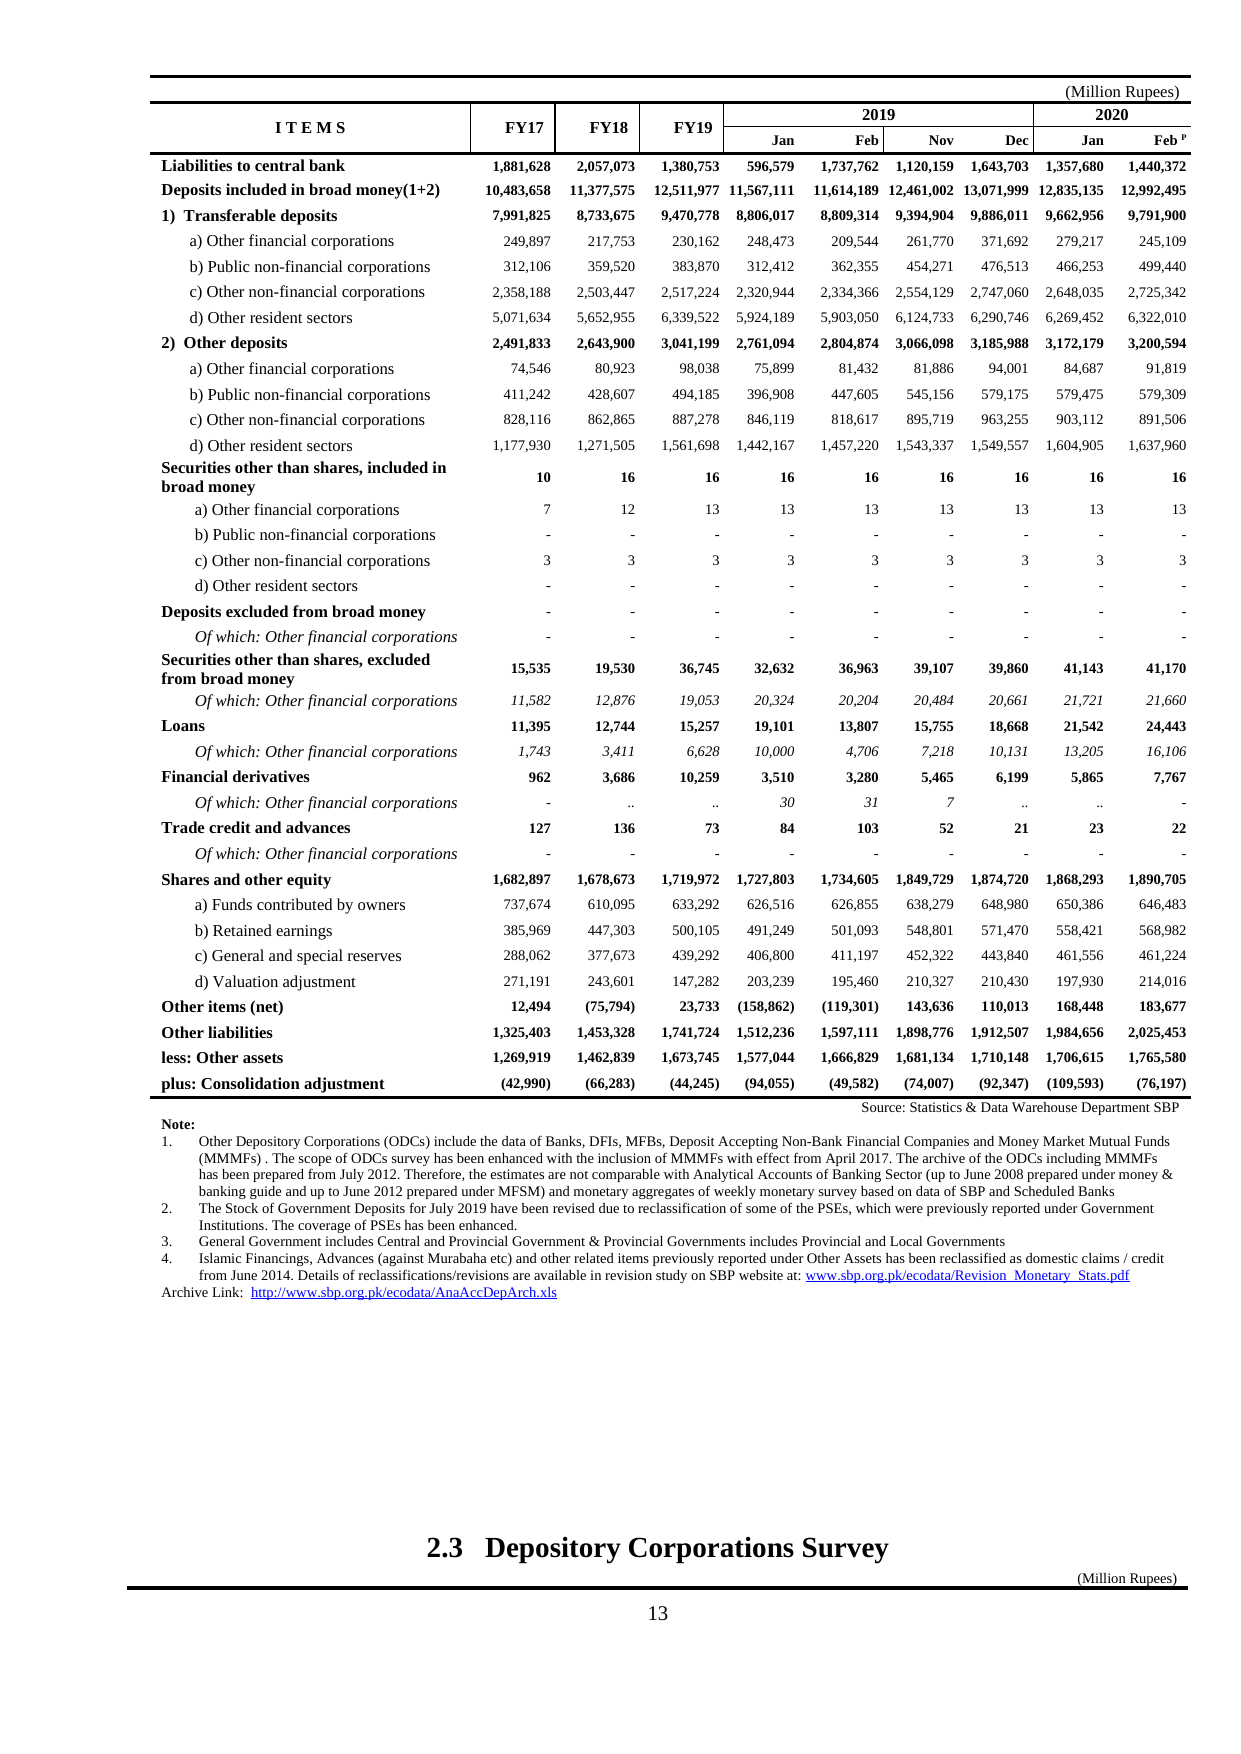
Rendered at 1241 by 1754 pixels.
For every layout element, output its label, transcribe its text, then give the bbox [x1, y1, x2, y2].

table_cell a) Other financial corporations [150, 228, 470, 254]
table_cell 1,577,044 [724, 1045, 799, 1070]
table_cell (109,593) [1033, 1070, 1108, 1096]
table_cell 91,819 [1108, 356, 1191, 381]
table_cell 2019 [724, 104, 1033, 126]
table_cell 74,546 [470, 356, 555, 381]
table_cell 11,614,189 [799, 177, 883, 203]
table_cell 9,470,778 [639, 203, 724, 228]
table_cell - [470, 790, 555, 815]
table_cell 6,290,746 [958, 305, 1033, 330]
table_cell 12,876 [555, 688, 639, 713]
table_cell 1,765,580 [1108, 1045, 1191, 1070]
table_cell - [724, 573, 799, 598]
table_cell 5,903,050 [799, 305, 883, 330]
table_cell FY18 [556, 104, 639, 152]
table_cell 12,992,495 [1108, 177, 1191, 203]
table_cell 1,741,724 [639, 1019, 724, 1045]
table_cell - [1108, 790, 1191, 815]
table_cell Jan [1034, 127, 1108, 152]
table_cell 1,710,148 [958, 1045, 1033, 1070]
table_cell 1,727,803 [724, 866, 799, 892]
table_cell 1,440,372 [1108, 155, 1191, 177]
table_cell 443,840 [958, 943, 1033, 968]
table_cell 610,095 [555, 892, 639, 917]
table_cell 1,737,762 [799, 155, 883, 177]
table_cell 110,013 [958, 994, 1033, 1019]
table_cell 84,687 [1033, 356, 1108, 381]
table_cell 12,511,977 [639, 177, 724, 203]
table_cell 548,801 [883, 917, 958, 943]
table_cell 16 [883, 458, 958, 496]
table_cell 638,279 [883, 892, 958, 917]
table_cell 168,448 [1033, 994, 1108, 1019]
table_cell 428,607 [555, 381, 639, 407]
table_cell - [724, 598, 799, 624]
table_cell 2,358,188 [470, 279, 555, 305]
table_cell 2,747,060 [958, 279, 1033, 305]
table_cell 891,506 [1108, 407, 1191, 432]
table_cell Other liabilities [150, 1019, 470, 1045]
table_cell - [724, 841, 799, 866]
table_cell 1,898,776 [883, 1019, 958, 1045]
table_cell 1,604,905 [1033, 432, 1108, 458]
table_cell 2) Other deposits [150, 330, 470, 356]
table_cell 454,271 [883, 254, 958, 279]
table_cell 10,000 [724, 739, 799, 764]
table_cell 2,334,366 [799, 279, 883, 305]
table_cell 20,484 [883, 688, 958, 713]
table_cell 1,666,829 [799, 1045, 883, 1070]
table_cell 203,239 [724, 968, 799, 994]
table_cell 94,001 [958, 356, 1033, 381]
table_cell - [958, 624, 1033, 649]
table_cell 103 [799, 815, 883, 841]
table_cell .. [639, 790, 724, 815]
table_cell 23 [1033, 815, 1108, 841]
table_cell (Million Rupees) [150, 78, 1191, 101]
table_cell 646,483 [1108, 892, 1191, 917]
table_cell 13 [799, 496, 883, 522]
table_cell 16 [555, 458, 639, 496]
table_cell 19,053 [639, 688, 724, 713]
table_cell 406,800 [724, 943, 799, 968]
table_cell (119,301) [799, 994, 883, 1019]
table_cell 20,204 [799, 688, 883, 713]
table_cell 9,791,900 [1108, 203, 1191, 228]
table_cell 279,217 [1033, 228, 1108, 254]
table_cell 626,516 [724, 892, 799, 917]
table_cell 16 [639, 458, 724, 496]
table_cell 1,462,839 [555, 1045, 639, 1070]
table_cell 230,162 [639, 228, 724, 254]
table_cell 13 [883, 496, 958, 522]
table_cell 12 [555, 496, 639, 522]
table_cell 1) Transferable deposits [150, 203, 470, 228]
table_cell c) Other non-financial corporations [150, 547, 470, 573]
table_cell 2,491,833 [470, 330, 555, 356]
table_cell 447,303 [555, 917, 639, 943]
table_cell 2,648,035 [1033, 279, 1108, 305]
table_cell 1,874,720 [958, 866, 1033, 892]
table_cell 1,706,615 [1033, 1045, 1108, 1070]
table_cell 21,660 [1108, 688, 1191, 713]
table_cell 846,119 [724, 407, 799, 432]
table_cell 411,197 [799, 943, 883, 968]
table_cell - [555, 598, 639, 624]
table_cell - [1033, 522, 1108, 547]
table_cell 1,849,729 [883, 866, 958, 892]
table_cell Of which: Other financial corporations [150, 841, 470, 866]
table_cell 12,835,135 [1033, 177, 1108, 203]
table_cell - [799, 598, 883, 624]
table_cell 7,991,825 [470, 203, 555, 228]
table_cell 4,706 [799, 739, 883, 764]
table_cell 5,865 [1033, 764, 1108, 790]
table_cell 818,617 [799, 407, 883, 432]
table_cell (75,794) [555, 994, 639, 1019]
table_cell 8,733,675 [555, 203, 639, 228]
table_cell - [555, 573, 639, 598]
table_cell - [639, 841, 724, 866]
table_cell 2,804,874 [799, 330, 883, 356]
table_cell - [883, 573, 958, 598]
table_cell 13 [724, 496, 799, 522]
table_cell 3 [470, 547, 555, 573]
table_cell - [1033, 841, 1108, 866]
table_cell 1,325,403 [470, 1019, 555, 1045]
table_cell 1,120,159 [883, 155, 958, 177]
table_cell 127 [470, 815, 555, 841]
table_cell 31 [799, 790, 883, 815]
table_cell - [724, 624, 799, 649]
table_cell - [958, 522, 1033, 547]
table_cell Deposits excluded from broad money [150, 598, 470, 624]
table_cell 461,556 [1033, 943, 1108, 968]
table_cell d) Valuation adjustment [150, 968, 470, 994]
table_cell Securities other than shares, excluded from broad money [150, 649, 470, 688]
table_cell 13 [639, 496, 724, 522]
table_cell 10,483,658 [470, 177, 555, 203]
table_cell 11,377,575 [555, 177, 639, 203]
table_cell .. [958, 790, 1033, 815]
table_cell 209,544 [799, 228, 883, 254]
table_cell 1,643,703 [958, 155, 1033, 177]
table_cell 12,461,002 [883, 177, 958, 203]
table_cell 1,912,507 [958, 1019, 1033, 1045]
table_cell 1,984,656 [1033, 1019, 1108, 1045]
table_cell 887,278 [639, 407, 724, 432]
table_cell 1,269,919 [470, 1045, 555, 1070]
table_cell 75,899 [724, 356, 799, 381]
table_cell 1,719,972 [639, 866, 724, 892]
table_cell 466,253 [1033, 254, 1108, 279]
table_cell Of which: Other financial corporations [150, 624, 470, 649]
table_cell 596,579 [724, 155, 799, 177]
table_cell c) General and special reserves [150, 943, 470, 968]
table_cell 1,881,628 [470, 155, 555, 177]
table_cell - [555, 522, 639, 547]
table_cell 1,549,557 [958, 432, 1033, 458]
table_cell Deposits included in broad money(1+2) [150, 177, 470, 203]
table_cell 1,673,745 [639, 1045, 724, 1070]
table_cell Financial derivatives [150, 764, 470, 790]
table_cell 16 [1108, 458, 1191, 496]
table_cell Loans [150, 713, 470, 739]
table_cell 39,860 [958, 649, 1033, 688]
table_cell 16 [958, 458, 1033, 496]
table_cell 3,411 [555, 739, 639, 764]
table_cell Liabilities to central bank [150, 155, 470, 177]
table_cell 36,963 [799, 649, 883, 688]
table_cell d) Other resident sectors [150, 432, 470, 458]
table_cell 385,969 [470, 917, 555, 943]
table_cell Feb P [1108, 127, 1191, 152]
table_cell 3,185,988 [958, 330, 1033, 356]
table_cell 10,131 [958, 739, 1033, 764]
table_cell - [883, 624, 958, 649]
table_cell 136 [555, 815, 639, 841]
table_cell 3 [555, 547, 639, 573]
table_cell 5,071,634 [470, 305, 555, 330]
table_cell 1,357,680 [1033, 155, 1108, 177]
table_cell 1,678,673 [555, 866, 639, 892]
table_cell 21,721 [1033, 688, 1108, 713]
table_cell 1,868,293 [1033, 866, 1108, 892]
table_cell 439,292 [639, 943, 724, 968]
table_cell a) Funds contributed by owners [150, 892, 470, 917]
table_cell Jan [724, 127, 799, 152]
table_cell 377,673 [555, 943, 639, 968]
table_cell 411,242 [470, 381, 555, 407]
table_cell - [1033, 624, 1108, 649]
table_cell - [799, 624, 883, 649]
table_cell 500,105 [639, 917, 724, 943]
table_cell 1,682,897 [470, 866, 555, 892]
table_cell - [883, 522, 958, 547]
table_cell 828,116 [470, 407, 555, 432]
table_cell - [555, 624, 639, 649]
table_cell 214,016 [1108, 968, 1191, 994]
table_cell 30 [724, 790, 799, 815]
table_cell 2,643,900 [555, 330, 639, 356]
table_cell 6,339,522 [639, 305, 724, 330]
table_cell plus: Consolidation adjustment [150, 1070, 470, 1096]
table_cell 579,475 [1033, 381, 1108, 407]
table_cell 1,734,605 [799, 866, 883, 892]
table_cell - [1108, 522, 1191, 547]
table_cell 15,755 [883, 713, 958, 739]
table_cell 39,107 [883, 649, 958, 688]
table_cell 248,473 [724, 228, 799, 254]
table_header 2.3 Depository Corporations Survey [127, 1530, 1188, 1564]
table_cell less: Other assets [150, 1045, 470, 1070]
table_cell 737,674 [470, 892, 555, 917]
table_cell 10 [470, 458, 555, 496]
table_cell 3,510 [724, 764, 799, 790]
table_cell 288,062 [470, 943, 555, 968]
table_cell 1,457,220 [799, 432, 883, 458]
table_cell 243,601 [555, 968, 639, 994]
table_cell 217,753 [555, 228, 639, 254]
table_cell 21,542 [1033, 713, 1108, 739]
table_cell 8,806,017 [724, 203, 799, 228]
table_cell 210,430 [958, 968, 1033, 994]
table_cell 3,041,199 [639, 330, 724, 356]
table_cell 245,109 [1108, 228, 1191, 254]
table_cell 1,597,111 [799, 1019, 883, 1045]
table_cell .. [555, 790, 639, 815]
table_cell 80,923 [555, 356, 639, 381]
table_cell 84 [724, 815, 799, 841]
table_cell 895,719 [883, 407, 958, 432]
table_cell 648,980 [958, 892, 1033, 917]
table_cell - [799, 522, 883, 547]
table_cell 7 [470, 496, 555, 522]
table_cell 447,605 [799, 381, 883, 407]
table_cell Feb [799, 127, 883, 152]
table_cell 15,257 [639, 713, 724, 739]
table_cell 183,677 [1108, 994, 1191, 1019]
table_cell 81,886 [883, 356, 958, 381]
table_cell 579,309 [1108, 381, 1191, 407]
table_cell 13 [1108, 496, 1191, 522]
table_cell 22 [1108, 815, 1191, 841]
table_cell 2,320,944 [724, 279, 799, 305]
table_cell 499,440 [1108, 254, 1191, 279]
table_cell 6,322,010 [1108, 305, 1191, 330]
table_cell 579,175 [958, 381, 1033, 407]
table_cell 3 [1108, 547, 1191, 573]
table_cell - [470, 624, 555, 649]
table_cell (49,582) [799, 1070, 883, 1096]
table_cell 7,218 [883, 739, 958, 764]
table_cell b) Public non-financial corporations [150, 254, 470, 279]
table_cell b) Public non-financial corporations [150, 381, 470, 407]
table_cell 16 [799, 458, 883, 496]
table_cell - [470, 573, 555, 598]
table_cell 9,394,904 [883, 203, 958, 228]
table_cell FY19 [640, 104, 723, 152]
table_cell 7 [883, 790, 958, 815]
table_cell 143,636 [883, 994, 958, 1019]
table_cell Source: Statistics & Data Warehouse Department SBP Note: [150, 1099, 1191, 1133]
table_cell 36,745 [639, 649, 724, 688]
table_cell - [639, 573, 724, 598]
table_cell - [799, 841, 883, 866]
table_cell (66,283) [555, 1070, 639, 1096]
table_cell 6,124,733 [883, 305, 958, 330]
table_cell 1,177,930 [470, 432, 555, 458]
table_cell 13 [1033, 496, 1108, 522]
table_cell - [883, 841, 958, 866]
table_cell - [470, 598, 555, 624]
table_cell 197,930 [1033, 968, 1108, 994]
table_cell - [555, 841, 639, 866]
table_cell 2,025,453 [1108, 1019, 1191, 1045]
table_cell 452,322 [883, 943, 958, 968]
table_cell 461,224 [1108, 943, 1191, 968]
table_cell .. [1033, 790, 1108, 815]
table_cell 20,324 [724, 688, 799, 713]
table_cell 903,112 [1033, 407, 1108, 432]
table_cell 210,327 [883, 968, 958, 994]
table_cell 12,494 [470, 994, 555, 1019]
table_cell Securities other than shares, included in broad money [150, 458, 470, 496]
table_cell - [1108, 573, 1191, 598]
table_cell 6,628 [639, 739, 724, 764]
table_cell 3 [799, 547, 883, 573]
table_cell 1,271,505 [555, 432, 639, 458]
table_cell (44,245) [639, 1070, 724, 1096]
table_cell 1,637,960 [1108, 432, 1191, 458]
table_cell Nov [884, 127, 958, 152]
table_cell 147,282 [639, 968, 724, 994]
table_cell 545,156 [883, 381, 958, 407]
table_cell (158,862) [724, 994, 799, 1019]
table_cell 1,442,167 [724, 432, 799, 458]
table_cell 2,554,129 [883, 279, 958, 305]
table_cell 5,924,189 [724, 305, 799, 330]
table_cell 963,255 [958, 407, 1033, 432]
table_cell Of which: Other financial corporations [150, 688, 470, 713]
table_cell b) Retained earnings [150, 917, 470, 943]
table_cell 16 [724, 458, 799, 496]
table_cell 8,809,314 [799, 203, 883, 228]
table_cell 1,543,337 [883, 432, 958, 458]
table_cell 271,191 [470, 968, 555, 994]
table_cell - [724, 522, 799, 547]
table_cell 11,567,111 [724, 177, 799, 203]
table_cell Dec [958, 127, 1033, 152]
table_cell (94,055) [724, 1070, 799, 1096]
table_cell - [958, 573, 1033, 598]
table_cell 501,093 [799, 917, 883, 943]
table_cell - [1033, 598, 1108, 624]
table_cell 1,561,698 [639, 432, 724, 458]
table_cell 20,661 [958, 688, 1033, 713]
table_cell 6,269,452 [1033, 305, 1108, 330]
table_cell 862,865 [555, 407, 639, 432]
table_cell - [958, 841, 1033, 866]
table_cell 98,038 [639, 356, 724, 381]
table_cell 9,886,011 [958, 203, 1033, 228]
table_cell (76,197) [1108, 1070, 1191, 1096]
table_cell 21 [958, 815, 1033, 841]
table_cell 491,249 [724, 917, 799, 943]
table_cell 2,057,073 [555, 155, 639, 177]
table_cell 249,897 [470, 228, 555, 254]
table_cell 9,662,956 [1033, 203, 1108, 228]
table_cell 5,652,955 [555, 305, 639, 330]
table_cell 13,807 [799, 713, 883, 739]
table_cell 626,855 [799, 892, 883, 917]
table_cell 1,453,328 [555, 1019, 639, 1045]
table_cell 19,101 [724, 713, 799, 739]
table_cell c) Other non-financial corporations [150, 279, 470, 305]
table_cell Trade credit and advances [150, 815, 470, 841]
table_cell 5,465 [883, 764, 958, 790]
table_cell b) Public non-financial corporations [150, 522, 470, 547]
table_cell 52 [883, 815, 958, 841]
table_cell 1,681,134 [883, 1045, 958, 1070]
table_cell 568,982 [1108, 917, 1191, 943]
table_cell 633,292 [639, 892, 724, 917]
table_cell 32,632 [724, 649, 799, 688]
table_cell 7,767 [1108, 764, 1191, 790]
table_cell 16 [1033, 458, 1108, 496]
table_cell 11,395 [470, 713, 555, 739]
table_cell 571,470 [958, 917, 1033, 943]
table_cell 494,185 [639, 381, 724, 407]
table_cell 3,280 [799, 764, 883, 790]
table_cell - [639, 624, 724, 649]
table_cell 195,460 [799, 968, 883, 994]
table_cell - [470, 522, 555, 547]
table_cell 1,890,705 [1108, 866, 1191, 892]
table_cell 81,432 [799, 356, 883, 381]
table_cell 558,421 [1033, 917, 1108, 943]
table_cell - [883, 598, 958, 624]
table_cell 15,535 [470, 649, 555, 688]
table_cell Of which: Other financial corporations [150, 739, 470, 764]
table_cell 261,770 [883, 228, 958, 254]
table_cell Other Depository Corporations (ODCs) include the data of Banks, DFIs, MFBs, Deposit Accepting Non-Bank Financial Companies and Money Market Mutual Funds (MMMFs) . The scope of ODCs survey has been enhanced with the inclusion of MMMFs with effect from April 2017. The archive of the ODCs including MMMFs has been prepared from July 2012. Therefore, the estimates are not comparable with Analytical Accounts of Banking Sector (up to June 2008 prepared under money & banking guide and up to June 2012 prepared under MFSM) and monetary aggregates of weekly monetary survey based on data of SBP and Scheduled Banks The Stock of Government Deposits for July 2019 have been revised due to reclassification of some of the PSEs, which were previously reported under Government Institutions. The coverage of PSEs has been enhanced. General Government includes Central and Provincial Government & Provincial Governments includes Provincial and Local Governments Islamic Financings, Advances (against Murabaha etc) and other related items previously reported under Other Assets has been reclassified as domestic claims / credit from June 2014. Details of reclassifications/revisions are available in revision study on SBP website at: www.sbp.org.pk/ecodata/Revision_Monetary_Stats.pdf Archive Link: http://www.sbp.org.pk/ecodata/AnaAccDepArch.xls [150, 1133, 1191, 1300]
table_cell 650,386 [1033, 892, 1108, 917]
table_cell - [958, 598, 1033, 624]
table_cell 2,725,342 [1108, 279, 1191, 305]
table_cell 3,172,179 [1033, 330, 1108, 356]
table_cell 362,355 [799, 254, 883, 279]
table_cell - [470, 841, 555, 866]
table_cell 962 [470, 764, 555, 790]
table_cell c) Other non-financial corporations [150, 407, 470, 432]
table_cell 396,908 [724, 381, 799, 407]
table_cell I T E M S [150, 104, 470, 152]
table_cell - [1108, 624, 1191, 649]
table_cell 3,686 [555, 764, 639, 790]
table_cell 19,530 [555, 649, 639, 688]
table_cell 3,066,098 [883, 330, 958, 356]
table_cell 16,106 [1108, 739, 1191, 764]
table_cell 476,513 [958, 254, 1033, 279]
table_cell - [799, 573, 883, 598]
table_cell 371,692 [958, 228, 1033, 254]
table_cell 312,106 [470, 254, 555, 279]
table_cell a) Other financial corporations [150, 356, 470, 381]
table_cell 3 [958, 547, 1033, 573]
table_cell - [1108, 841, 1191, 866]
table_cell 13 [958, 496, 1033, 522]
table_cell 41,143 [1033, 649, 1108, 688]
table_cell 2,503,447 [555, 279, 639, 305]
table_cell 2,517,224 [639, 279, 724, 305]
table_cell 13,071,999 [958, 177, 1033, 203]
table_cell - [639, 598, 724, 624]
table_cell 359,520 [555, 254, 639, 279]
table_cell 2,761,094 [724, 330, 799, 356]
table_cell 10,259 [639, 764, 724, 790]
table_cell 6,199 [958, 764, 1033, 790]
table_cell d) Other resident sectors [150, 305, 470, 330]
table_cell d) Other resident sectors [150, 573, 470, 598]
table_cell 2020 [1034, 104, 1191, 126]
table_cell FY17 [471, 104, 554, 152]
table_cell 41,170 [1108, 649, 1191, 688]
table_cell 1,743 [470, 739, 555, 764]
table_cell - [1108, 598, 1191, 624]
table_cell 383,870 [639, 254, 724, 279]
table_cell 73 [639, 815, 724, 841]
table_cell 11,582 [470, 688, 555, 713]
table_cell Other items (net) [150, 994, 470, 1019]
table_cell 1,512,236 [724, 1019, 799, 1045]
table_cell 12,744 [555, 713, 639, 739]
table_cell 312,412 [724, 254, 799, 279]
table_cell a) Other financial corporations [150, 496, 470, 522]
table_cell Of which: Other financial corporations [150, 790, 470, 815]
table_cell - [1033, 573, 1108, 598]
table_cell (74,007) [883, 1070, 958, 1096]
table_cell - [639, 522, 724, 547]
table_cell 3 [1033, 547, 1108, 573]
table_cell Shares and other equity [150, 866, 470, 892]
table_cell 1,380,753 [639, 155, 724, 177]
table_cell 18,668 [958, 713, 1033, 739]
table_cell 13,205 [1033, 739, 1108, 764]
table_cell 24,443 [1108, 713, 1191, 739]
table_cell 3 [724, 547, 799, 573]
table_cell 3 [883, 547, 958, 573]
table_cell (Million Rupees) [127, 1564, 1188, 1586]
table_cell (42,990) [470, 1070, 555, 1096]
table_cell (92,347) [958, 1070, 1033, 1096]
table_cell 3,200,594 [1108, 330, 1191, 356]
table_cell 23,733 [639, 994, 724, 1019]
table_cell 3 [639, 547, 724, 573]
